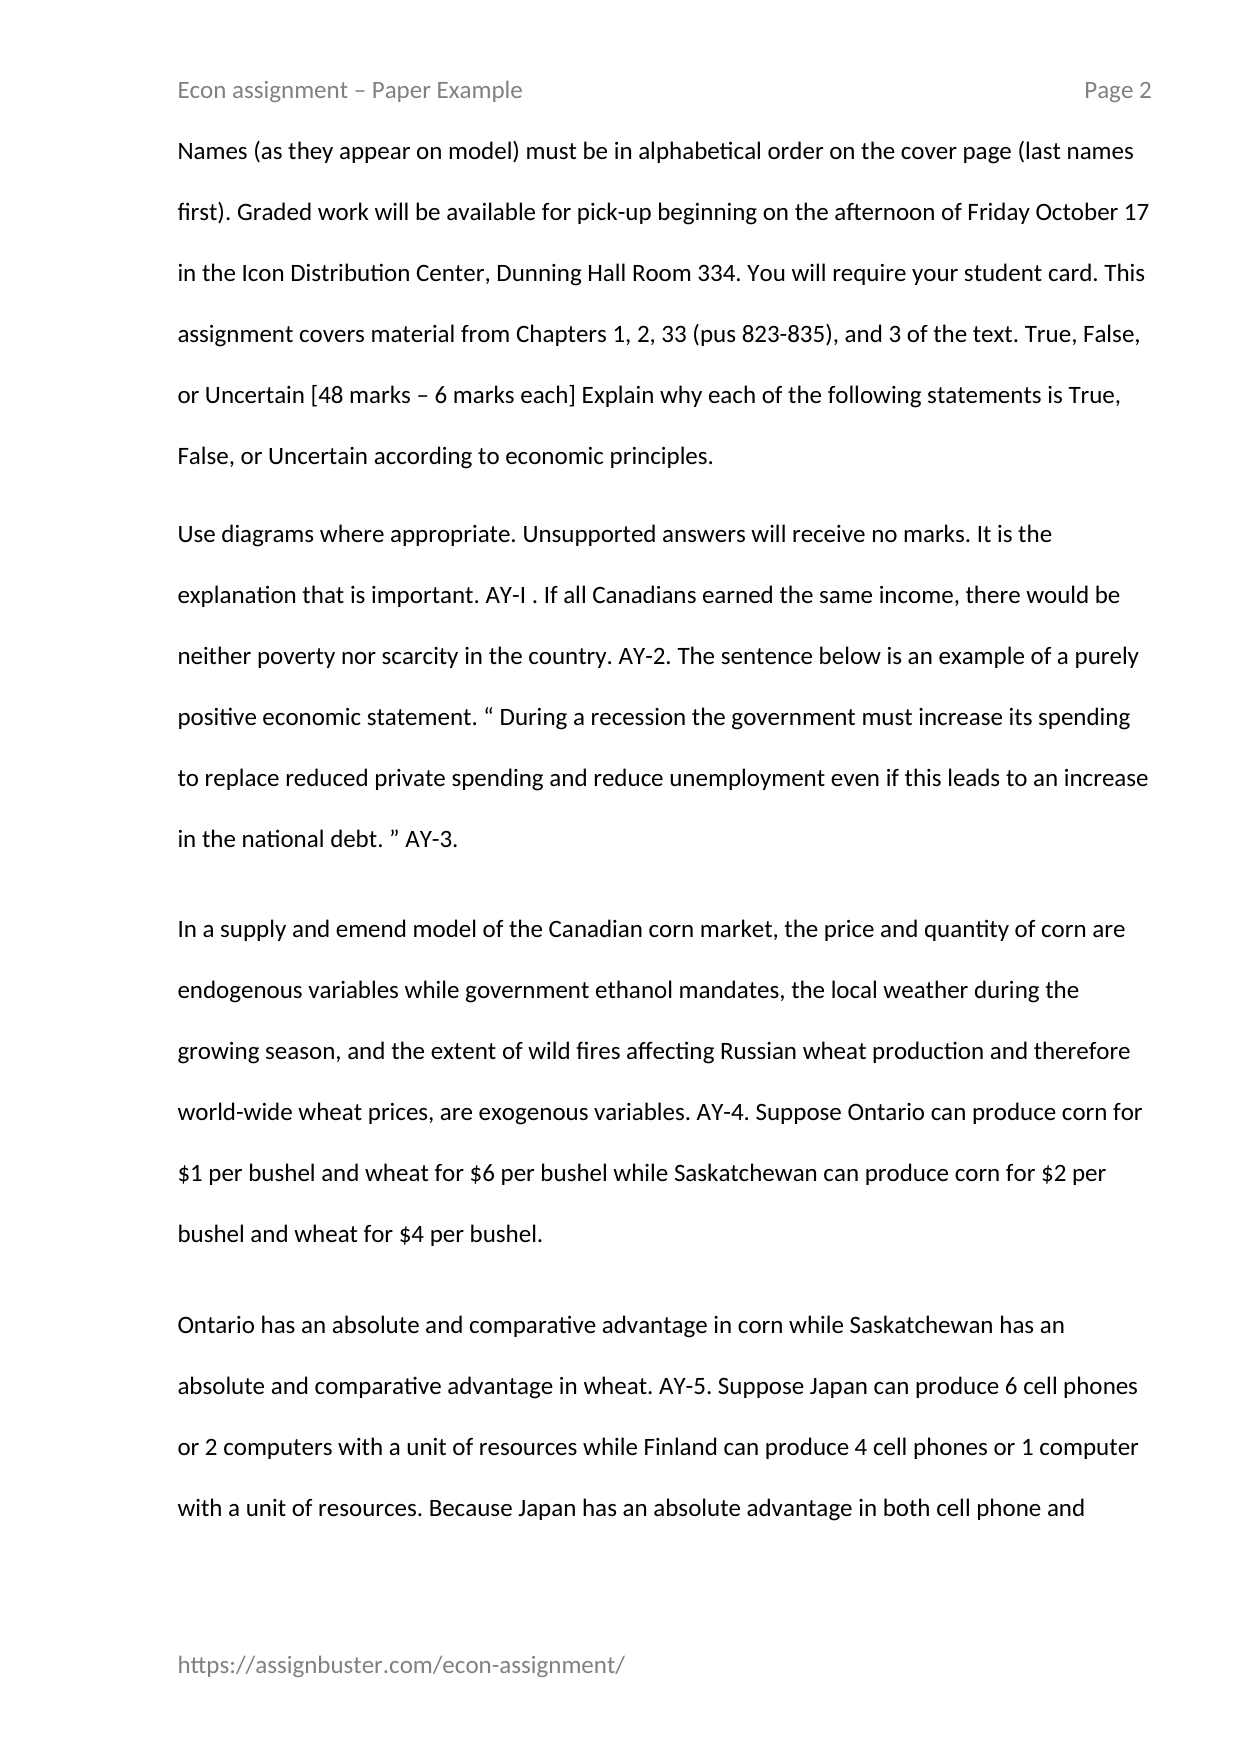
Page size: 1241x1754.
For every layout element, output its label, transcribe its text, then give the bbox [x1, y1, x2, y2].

text Names (as they appear on model) must be in alphabetical order on the cover page (last names first). Graded work will be available for pick-up beginning on the afternoon of Friday October 17 in the Icon Distribution Center, Dunning Hall Room 334. You will require your student card. This assignment covers material from Chapters 1, 2, 33 (pus 823-835), and 3 of the text. True, False, or Uncertain [48 marks – 6 marks each] Explain why each of the following statements is True, False, or Uncertain according to economic principles. [177, 135, 1152, 471]
text Use diagrams where appropriate. Unsupported answers will receive no marks. It is the explanation that is important. AY-I . If all Canadians earned the same income, there would be neither poverty nor scarcity in the country. AY-2. The sentence below is an example of a purely positive economic statement. “ During a recession the government must increase its spending to replace reduced private spending and reduce unemployment even if this leads to an increase in the national debt. ” AY-3. [177, 518, 1152, 853]
text In a supply and emend model of the Canadian corn market, the price and quantity of corn are endogenous variables while government ethanol mandates, the local weather during the growing season, and the extent of wild fires affecting Russian wheat production and therefore world-wide wheat prices, are exogenous variables. AY-4. Suppose Ontario can produce corn for $1 per bushel and wheat for $6 per bushel while Saskatchewan can produce corn for $2 per bushel and wheat for $4 per bushel. [177, 913, 1152, 1249]
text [177, 1309, 1152, 1523]
